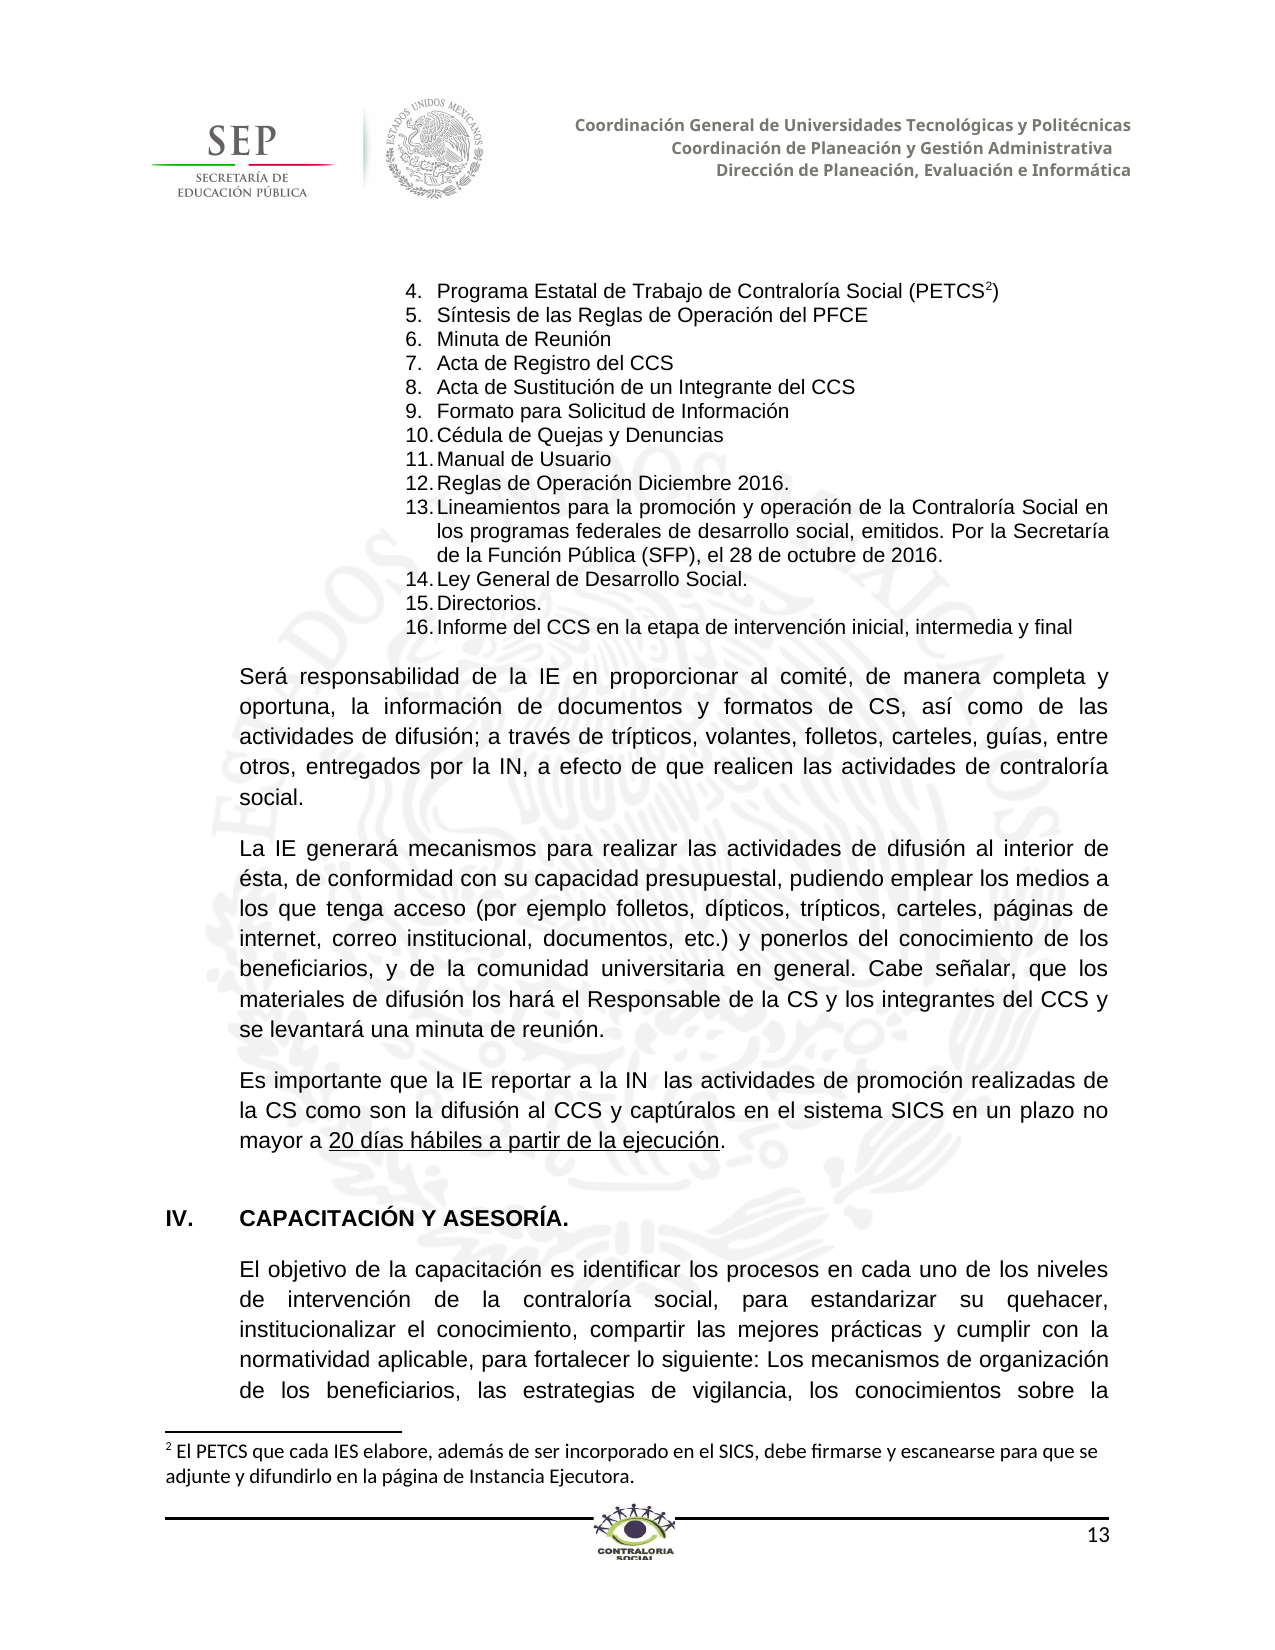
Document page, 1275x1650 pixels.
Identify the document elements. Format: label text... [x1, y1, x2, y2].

list Formato para Solicitud de Información [405, 303, 1109, 327]
picture [151, 91, 492, 202]
list Directorios. [405, 495, 1109, 519]
picture [163, 388, 1112, 1380]
text Para llevar a cabo lo anterior es necesario considerar también los objetivos específicos de la capacitación en contraloría social, los cuales son los siguientes: [239, 1392, 1109, 1449]
list Lineamientos para la promoción y operación de la Contraloría Social en los programas federales de desarrollo social, emitidos. Por la Secretaría de la Función Pública (SFP), el 28 de octubre de 2016. [405, 399, 1109, 471]
text La IE generará mecanismos para realizar las actividades de difusión al interior de ésta, de conformidad con su capacidad presupuestal, pudiendo emplear los medios a los que tenga acceso (por ejemplo folletos, dípticos, trípticos, carteles, páginas de internet, correo institucional, documentos, etc.) y ponerlos del conocimiento de los beneficiarios, y de la comunidad universitaria en general. Cabe señalar, que los materiales de difusión los hará el Responsable de la CS y los integrantes del CCS y se levantará una minuta de reunión. [239, 739, 1109, 946]
list Ley General de Desarrollo Social. [405, 471, 1109, 495]
list Informe del CCS en la etapa de intervención inicial, intermedia y final [405, 519, 1109, 543]
list Reglas de Operación Diciembre 2016. [405, 375, 1109, 399]
text El objetivo de la capacitación es identificar los procesos en cada uno de los niveles de intervención de la contraloría social, para estandarizar su quehacer, institucionalizar el conocimiento, compartir las mejores prácticas y cumplir con la normatividad aplicable, para fortalecer lo siguiente: Los mecanismos de organización de los beneficiarios, las estrategias de vigilancia, los conocimientos sobre la estrategias de vigilancia y los mecanismos de dialogo entre el gobierno y los beneficiarios. [239, 1160, 1109, 1367]
picture [593, 1503, 675, 1560]
list Acta de Sustitución de un Integrante del CCS [405, 279, 1109, 303]
list Cédula de Quejas y Denuncias [405, 327, 1109, 351]
list Manual de Usuario [405, 351, 1109, 375]
text Es importante que la IE reportar a la IN las actividades de promoción realizadas de la CS como son la difusión al CCS y captúralos en el sistema SICS en un plazo no mayor a 20 días hábiles a partir de la ejecución. [239, 971, 1109, 1058]
text IV. CAPACITACIÓN Y ASESORÍA. [165, 1109, 1109, 1135]
text Será responsabilidad de la IE en proporcionar al comité, de manera completa y oportuna, la información de documentos y formatos de CS, así como de las actividades de difusión; a través de trípticos, volantes, folletos, carteles, guías, entre otros, entregados por la IN, a efecto de que realicen las actividades de contraloría social. [239, 567, 1109, 714]
